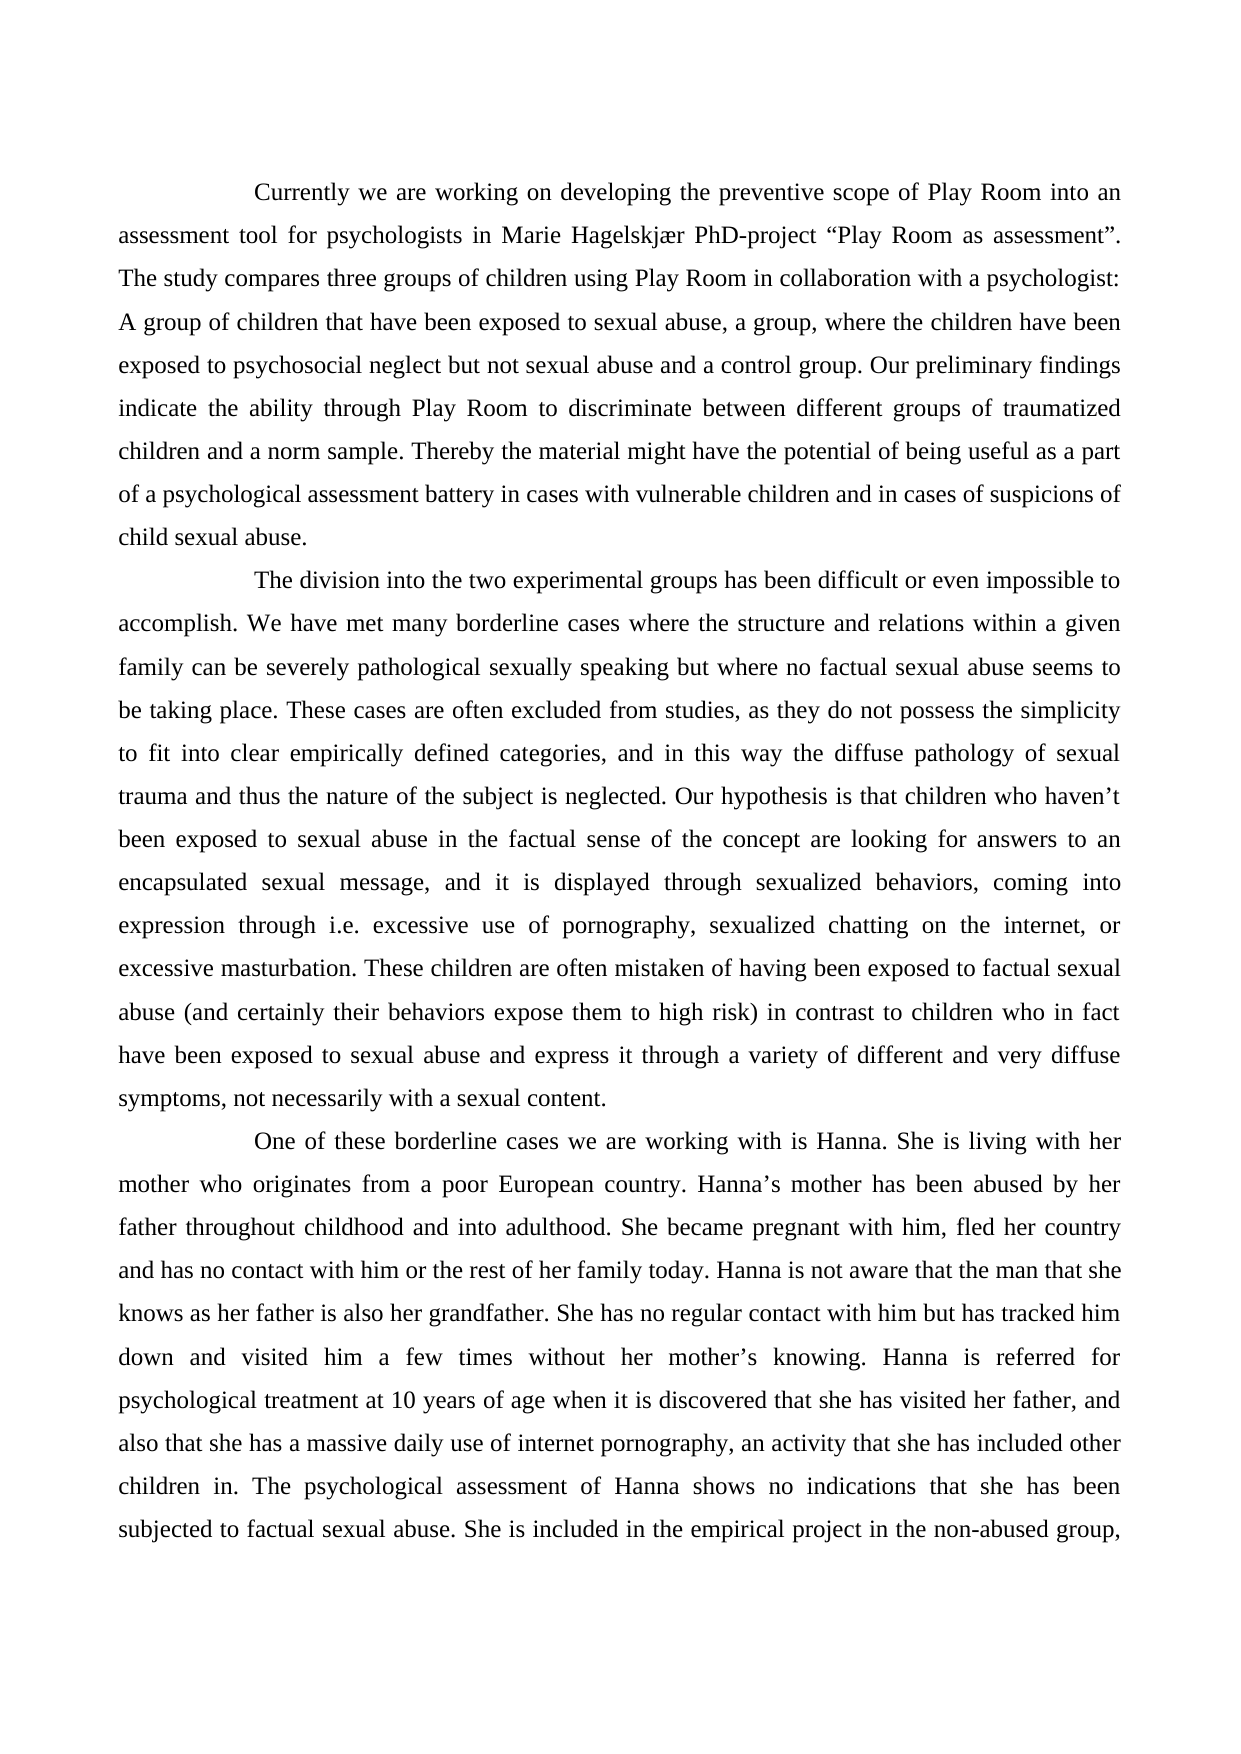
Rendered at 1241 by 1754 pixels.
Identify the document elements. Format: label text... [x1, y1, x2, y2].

text The division into the two experimental groups has been difficult or even impossible to accomplish. We have met many borderline cases where the structure and relations within a given family can be severely pathological sexually speaking but where no factual sexual abuse seems to be taking place. These cases are often excluded from studies, as they do not possess the simplicity to fit into clear empirically defined categories, and in this way the diffuse pathology of sexual trauma and thus the nature of the subject is neglected. Our hypothesis is that children who haven’t been exposed to sexual abuse in the factual sense of the concept are looking for answers to an encapsulated sexual message, and it is displayed through sexualized behaviors, coming into expression through i.e. excessive use of pornography, sexualized chatting on the internet, or excessive masturbation. These children are often mistaken of having been exposed to factual sexual abuse (and certainly their behaviors expose them to high risk) in contrast to children who in fact have been exposed to sexual abuse and express it through a variety of different and very diffuse symptoms, not necessarily with a sexual content. [118, 565, 1122, 1112]
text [118, 1126, 1122, 1543]
text Currently we are working on developing the preventive scope of Play Room into an assessment tool for psychologists in Marie Hagelskjær PhD-project “Play Room as assessment”. The study compares three groups of children using Play Room in collaboration with a psychologist: A group of children that have been exposed to sexual abuse, a group, where the children have been exposed to psychosocial neglect but not sexual abuse and a control group. Our preliminary findings indicate the ability through Play Room to discriminate between different groups of traumatized children and a norm sample. Thereby the material might have the potential of being useful as a part of a psychological assessment battery in cases with vulnerable children and in cases of suspicions of child sexual abuse. [118, 177, 1122, 551]
